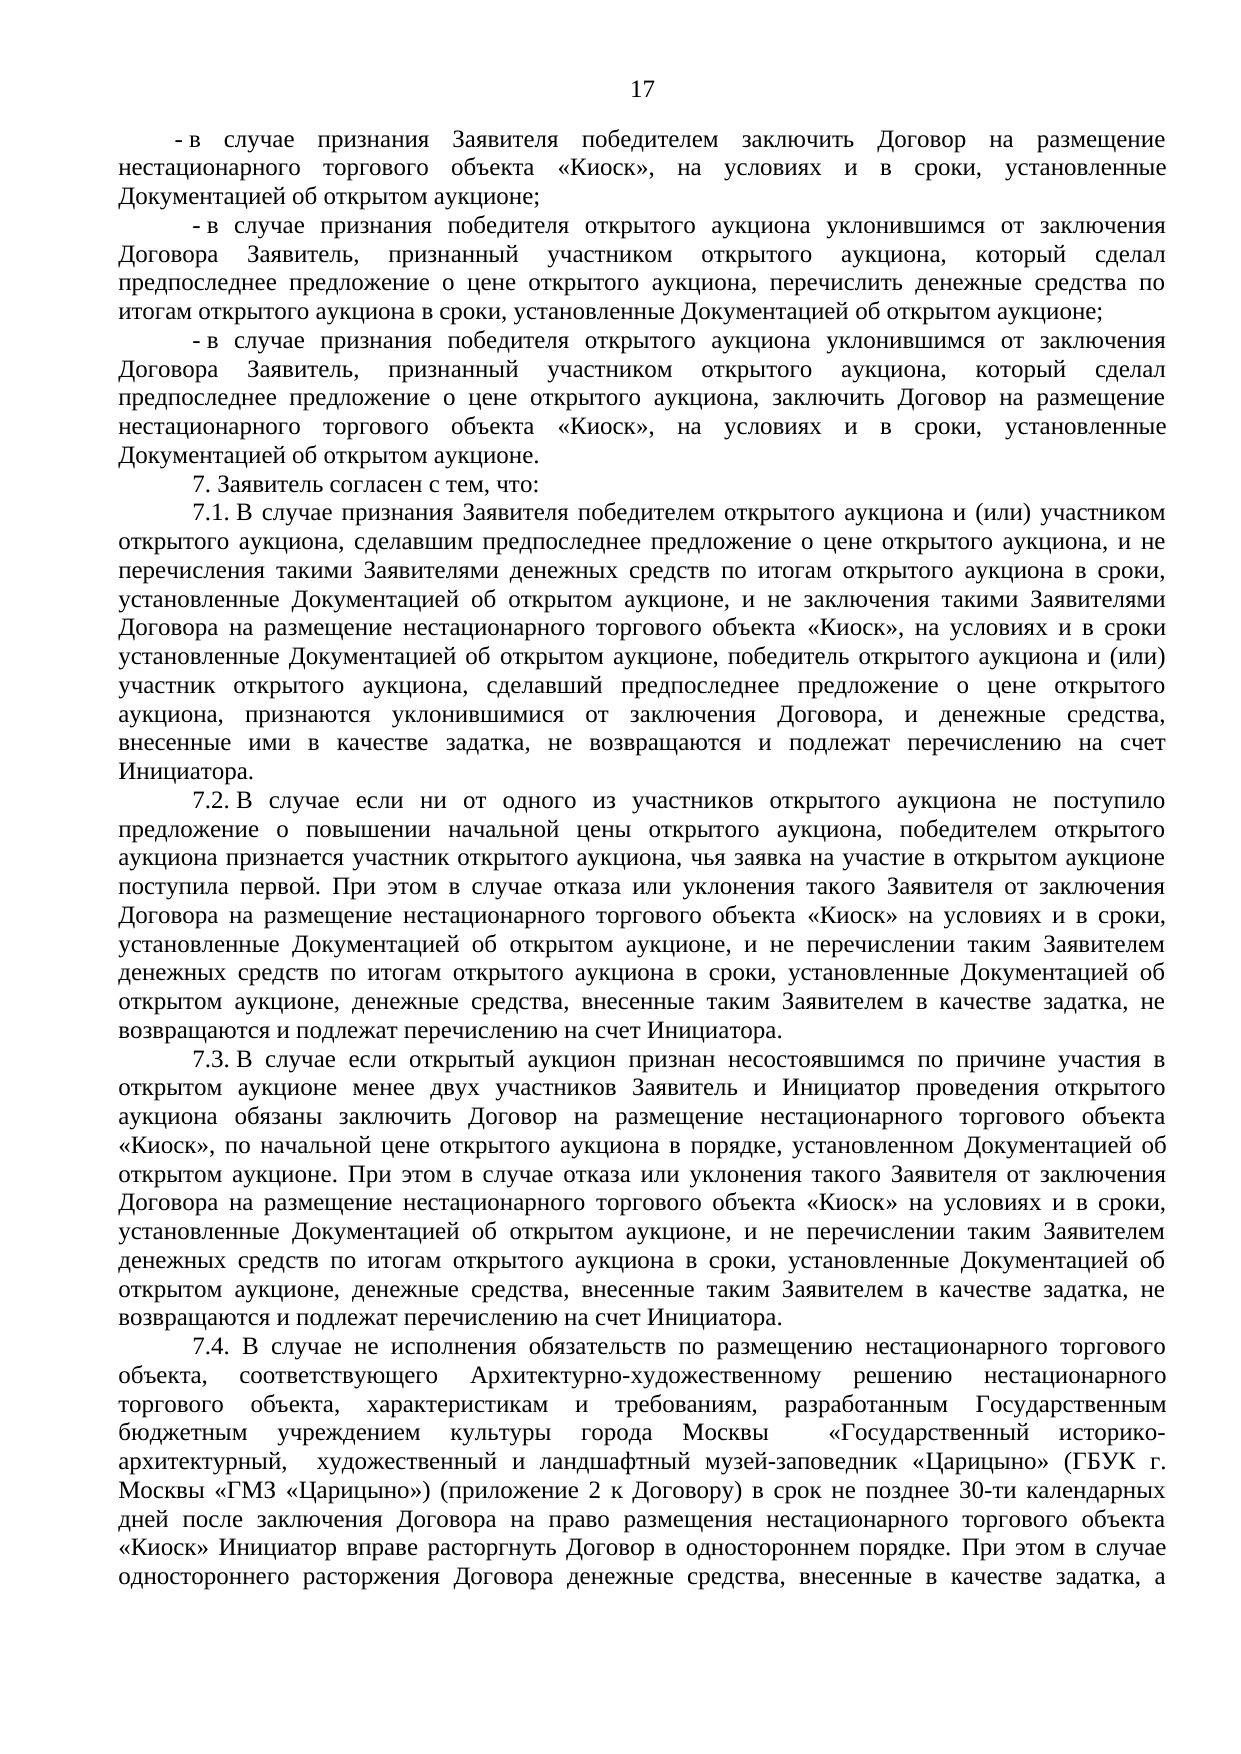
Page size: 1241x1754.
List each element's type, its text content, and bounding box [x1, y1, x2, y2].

text 7.2. В случае если ни от одного из участников открытого аукциона не поступило предложение о повышении начальной цены открытого аукциона, победителем открытого аукциона признается участник открытого аукциона, чья заявка на участие в открытом аукционе поступила первой. При этом в случае отказа или уклонения такого Заявителя от заключения Договора на размещение нестационарного торгового объекта «Киоск» на условиях и в сроки, установленные Документацией об открытом аукционе, и не перечислении таким Заявителем денежных средств по итогам открытого аукциона в сроки, установленные Документацией об открытом аукционе, денежные средства, внесенные таким Заявителем в качестве задатка, не возвращаются и подлежат перечислению на счет Инициатора. [118, 785, 1167, 1044]
text - в случае признания Заявителя победителем заключить Договор на размещение нестационарного торгового объекта «Киоск», на условиях и в сроки, установленные Документацией об открытом аукционе; [118, 124, 1167, 210]
text 7.3. В случае если открытый аукцион признан несостоявшимся по причине участия в открытом аукционе менее двух участников Заявитель и Инициатор проведения открытого аукциона обязаны заключить Договор на размещение нестационарного торгового объекта «Киоск», по начальной цене открытого аукциона в порядке, установленном Документацией об открытом аукционе. При этом в случае отказа или уклонения такого Заявителя от заключения Договора на размещение нестационарного торгового объекта «Киоск» на условиях и в сроки, установленные Документацией об открытом аукционе, и не перечислении таким Заявителем денежных средств по итогам открытого аукциона в сроки, установленные Документацией об открытом аукционе, денежные средства, внесенные таким Заявителем в качестве задатка, не возвращаются и подлежат перечислению на счет Инициатора. [118, 1044, 1167, 1331]
text - в случае признания победителя открытого аукциона уклонившимся от заключения Договора Заявитель, признанный участником открытого аукциона, который сделал предпоследнее предложение о цене открытого аукциона, перечислить денежные средства по итогам открытого аукциона в сроки, установленные Документацией об открытом аукционе; [118, 210, 1167, 325]
text - в случае признания победителя открытого аукциона уклонившимся от заключения Договора Заявитель, признанный участником открытого аукциона, который сделал предпоследнее предложение о цене открытого аукциона, заключить Договор на размещение нестационарного торгового объекта «Киоск», на условиях и в сроки, установленные Документацией об открытом аукционе. [118, 325, 1167, 469]
text 7.1. В случае признания Заявителя победителем открытого аукциона и (или) участником открытого аукциона, сделавшим предпоследнее предложение о цене открытого аукциона, и не перечисления такими Заявителями денежных средств по итогам открытого аукциона в сроки, установленные Документацией об открытом аукционе, и не заключения такими Заявителями Договора на размещение нестационарного торгового объекта «Киоск», на условиях и в сроки установленные Документацией об открытом аукционе, победитель открытого аукциона и (или) участник открытого аукциона, сделавший предпоследнее предложение о цене открытого аукциона, признаются уклонившимися от заключения Договора, и денежные средства, внесенные ими в качестве задатка, не возвращаются и подлежат перечислению на счет Инициатора. [118, 497, 1167, 785]
text 7. Заявитель согласен с тем, что: [118, 469, 1167, 497]
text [118, 1331, 1167, 1590]
